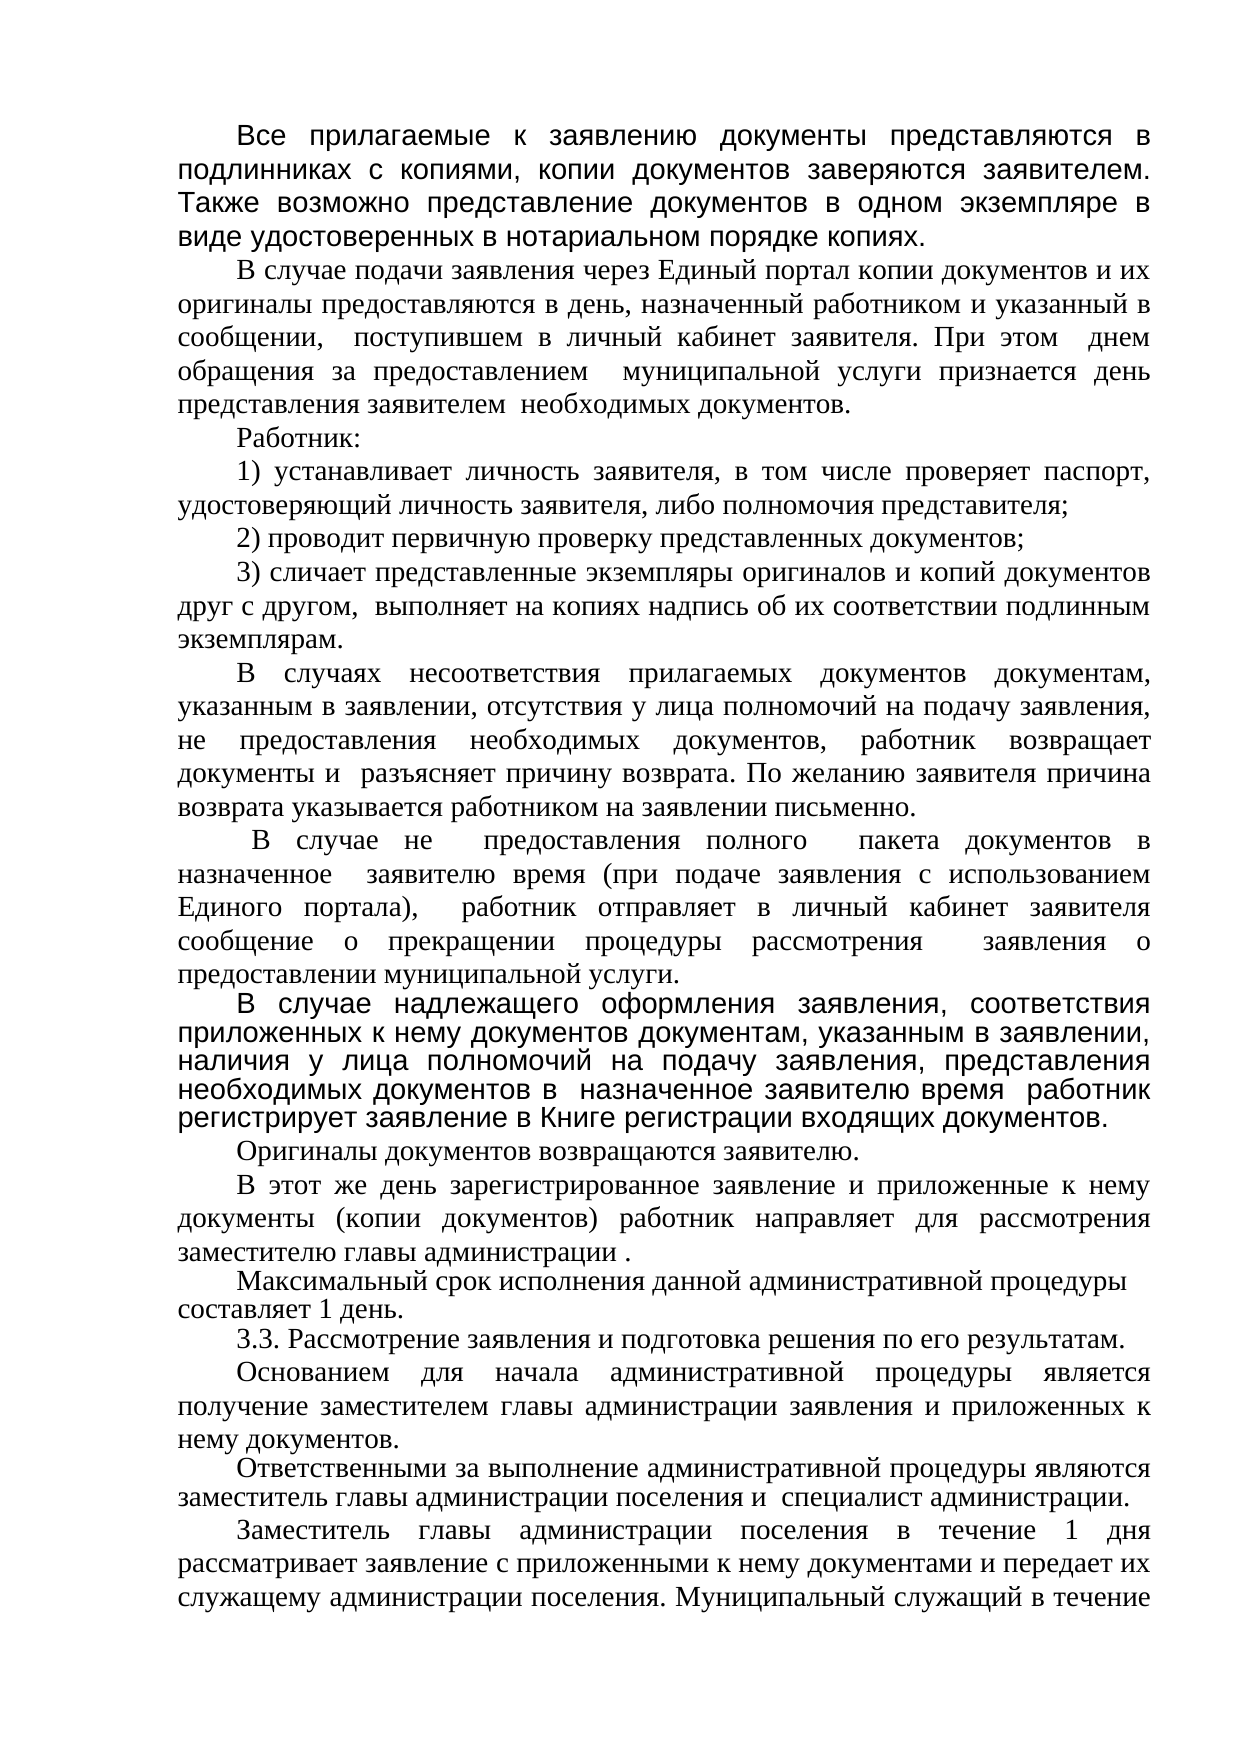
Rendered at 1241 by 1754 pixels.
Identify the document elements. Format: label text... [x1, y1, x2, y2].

text В случае не предоставления полного пакета документов в назначенное заявителю время (при подаче заявления с использованием Единого портала), работник отправляет в личный кабинет заявителя сообщение о прекращении процедуры рассмотрения заявления о предоставлении муниципальной услуги. [177, 822, 1152, 990]
text 1) устанавливает личность заявителя, в том числе проверяет паспорт, удостоверяющий личность заявителя, либо полномочия представителя; [177, 453, 1152, 521]
text Работник: [177, 420, 1152, 453]
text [177, 1512, 1152, 1613]
text В случае надлежащего оформления заявления, соответствия приложенных к нему документов документам, указанным в заявлении, наличия у лица полномочий на подачу заявления, представления необходимых документов в назначенное заявителю время работник регистрирует заявление в Книге регистрации входящих документов. [177, 991, 1152, 1133]
text Все прилагаемые к заявлению документы представляются в подлинниках с копиями, копии документов заверяются заявителем. Также возможно представление документов в одном экземпляре в виде удостоверенных в нотариальном порядке копиях. [177, 118, 1152, 252]
text 2) проводит первичную проверку представленных документов; [177, 521, 1152, 554]
text В случае подачи заявления через Единый портал копии документов и их оригиналы предоставляются в день, назначенный работником и указанный в сообщении, поступившем в личный кабинет заявителя. При этом днем обращения за предоставлением муниципальной услуги признается день представления заявителем необходимых документов. [177, 252, 1152, 420]
text 3) сличает представленные экземпляры оригиналов и копий документов друг с другом, выполняет на копиях надпись об их соответствии подлинным экземплярам. [177, 554, 1152, 655]
text Основанием для начала административной процедуры является получение заместителем главы администрации заявления и приложенных к нему документов. [177, 1354, 1152, 1455]
text Оригиналы документов возвращаются заявителю. [177, 1133, 1152, 1167]
text В этот же день зарегистрированное заявление и приложенные к нему документы (копии документов) работник направляет для рассмотрения заместителю главы администрации . [177, 1167, 1152, 1268]
text 3.3. Рассмотрение заявления и подготовка решения по его результатам. [177, 1326, 1152, 1354]
text Ответственными за выполнение административной процедуры являются заместитель главы администрации поселения и специалист администрации. [177, 1455, 1152, 1512]
text Максимальный срок исполнения данной административной процедуры составляет 1 день. [177, 1268, 1152, 1325]
text В случаях несоответствия прилагаемых документов документам, указанным в заявлении, отсутствия у лица полномочий на подачу заявления, не предоставления необходимых документов, работник возвращает документы и разъясняет причину возврата. По желанию заявителя причина возврата указывается работником на заявлении письменно. [177, 655, 1152, 822]
